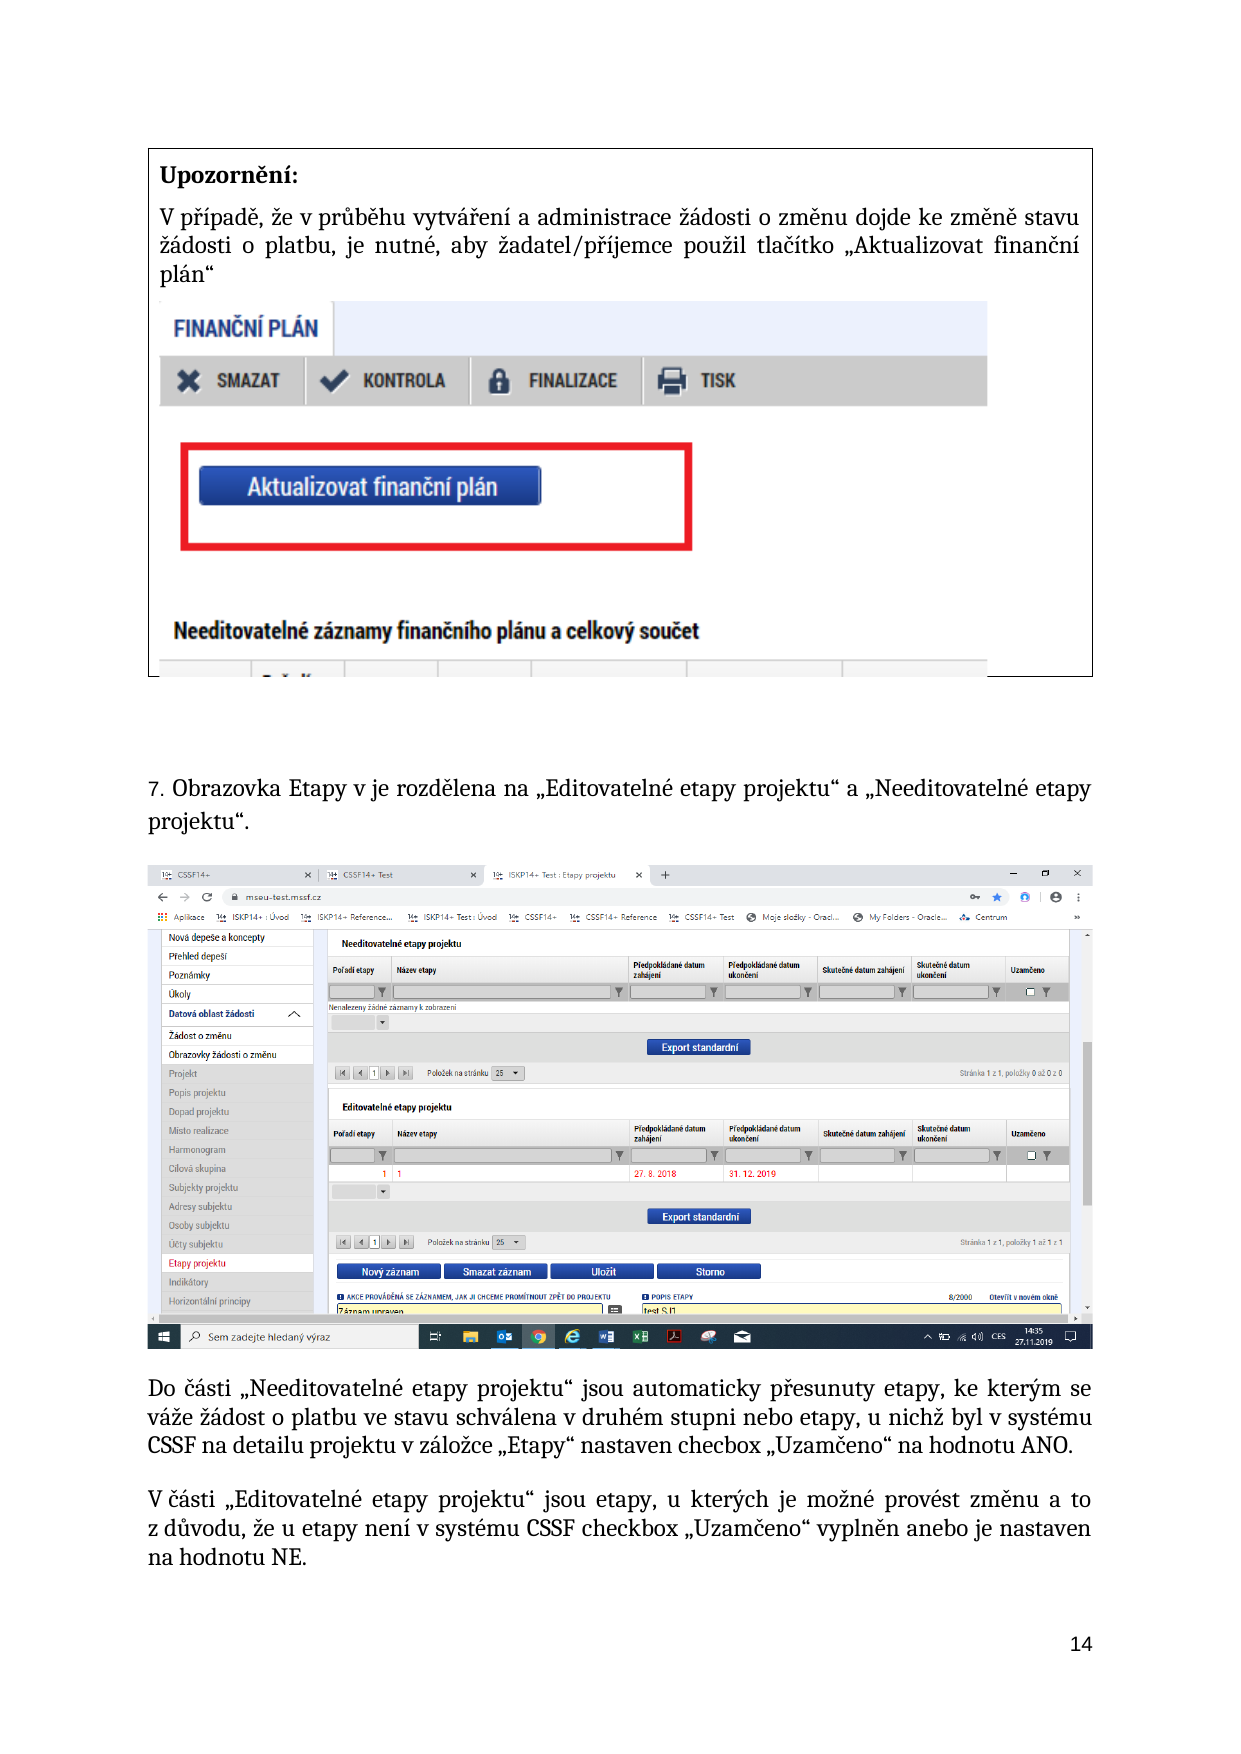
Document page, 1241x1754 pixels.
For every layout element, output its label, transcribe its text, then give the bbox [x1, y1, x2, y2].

picture [147, 865, 1093, 1349]
text 7. Obrazovka Etapy v je rozdělena na „Editovatelné etapy projektu“ a „Needitovatelné etapy projektu“. [148, 774, 1093, 836]
picture [159, 301, 988, 677]
table_header Upozornění: V případě, že v průběhu vytváření a administrace žádosti o změnu dojde ke změně stavu žádosti o platbu, je nutné, aby žadatel/příjemce použil tlačítko „Aktualizovat finanční plán“ [149, 149, 1092, 676]
text Do části „Needitovatelné etapy projektu“ jsou automaticky přesunuty etapy, ke kterým se váže žádost o platbu ve stavu schválena v druhém stupni nebo etapy, u nichž byl v systému CSSF na detailu projektu v záložce „Etapy“ nastaven checbox „Uzamčeno“ na hodnotu ANO. [148, 1374, 1093, 1460]
text V části „Editovatelné etapy projektu“ jsou etapy, u kterých je možné provést změnu a to z důvodu, že u etapy není v systému CSSF checkbox „Uzamčeno“ vyplněn anebo je nastaven na hodnotu NE. [148, 1485, 1093, 1571]
